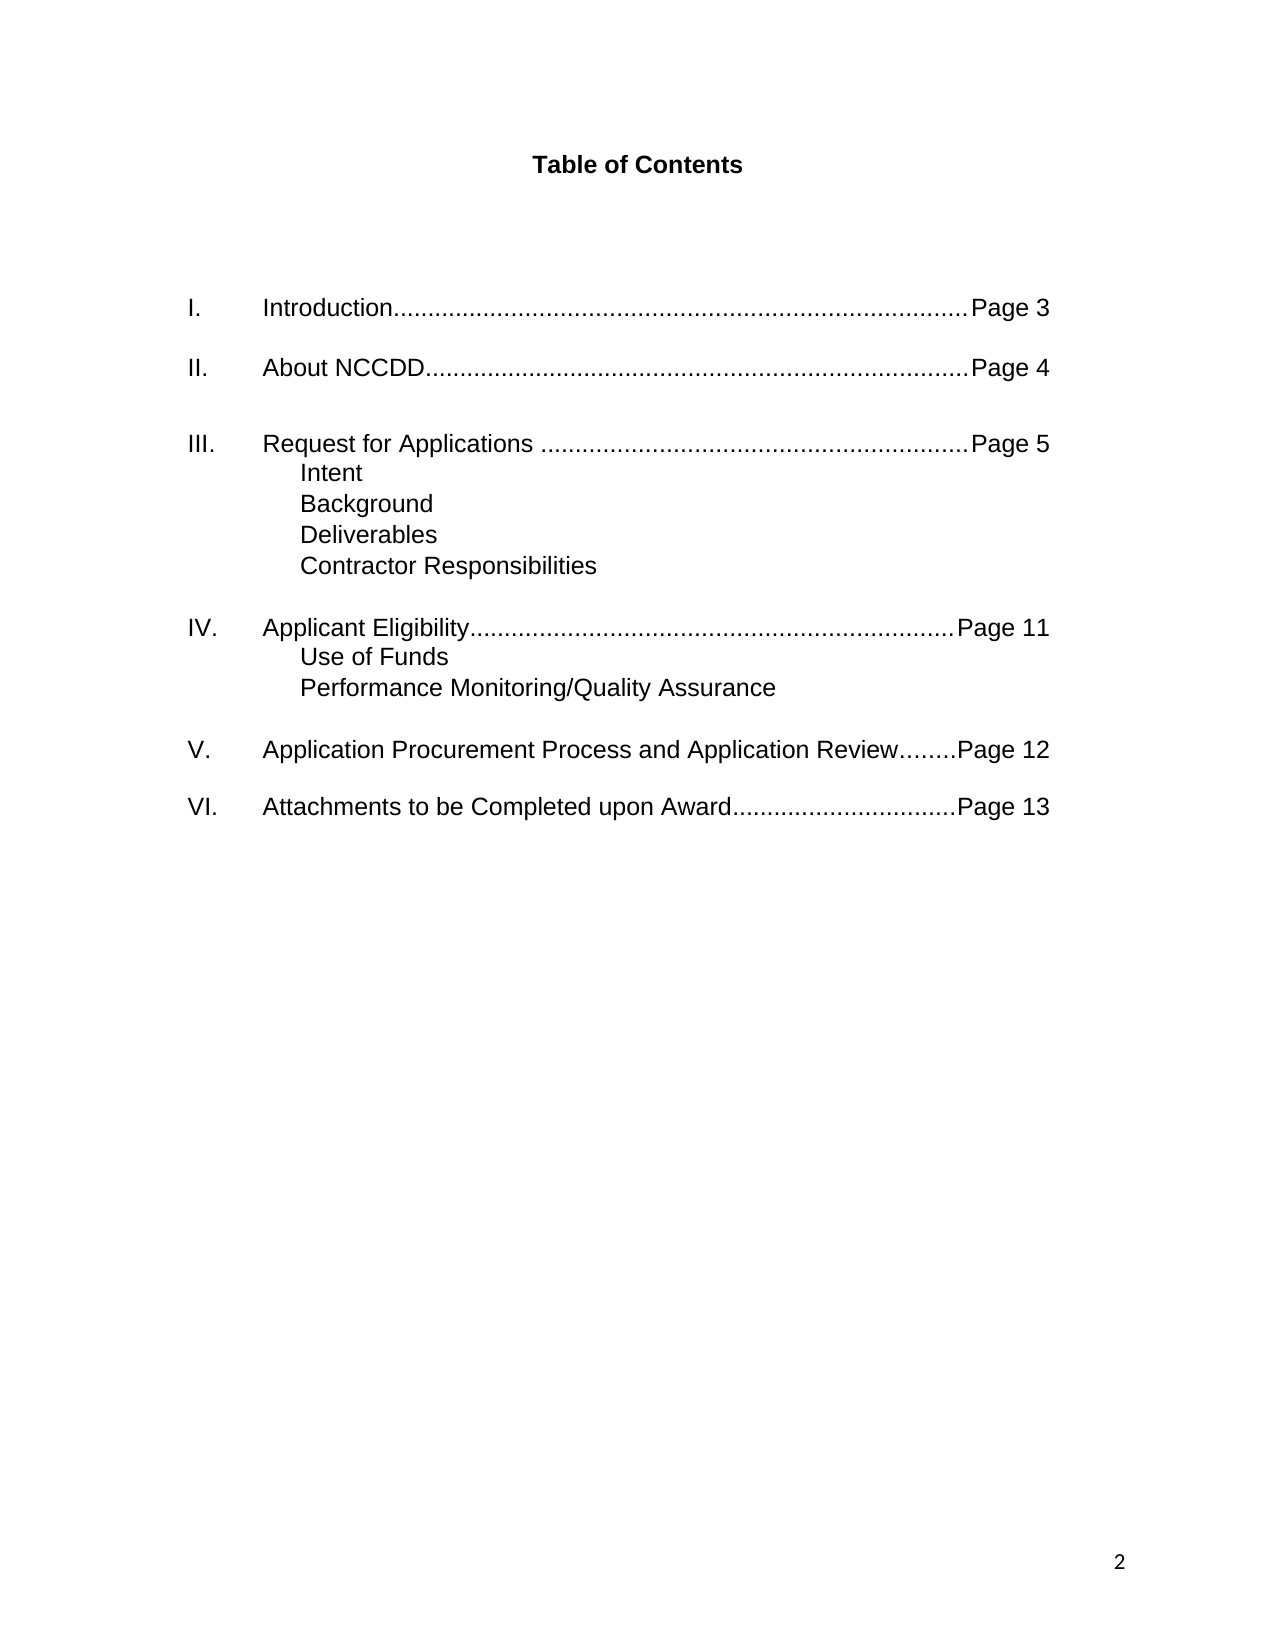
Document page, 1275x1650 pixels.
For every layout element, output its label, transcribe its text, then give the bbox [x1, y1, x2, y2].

list Applicant Eligibility Page 11 [187, 613, 1125, 642]
list Deliverables [262, 520, 1125, 549]
list Use of Funds [300, 642, 1125, 671]
list Background [262, 489, 1125, 518]
list About NCCDD Page 4 [187, 353, 1125, 382]
list Performance Monitoring/Quality Assurance [300, 673, 1125, 702]
list Intent [262, 458, 1125, 487]
text Table of Contents [150, 150, 1125, 179]
list Contractor Responsibilities [262, 551, 1125, 580]
list Attachments to be Completed upon Award Page 13 [187, 792, 1125, 821]
list Introduction Page 3 [187, 293, 1125, 322]
list Application Procurement Process and Application Review Page 12 [187, 735, 1125, 792]
list Request for Applications Page 5 [187, 429, 1125, 458]
